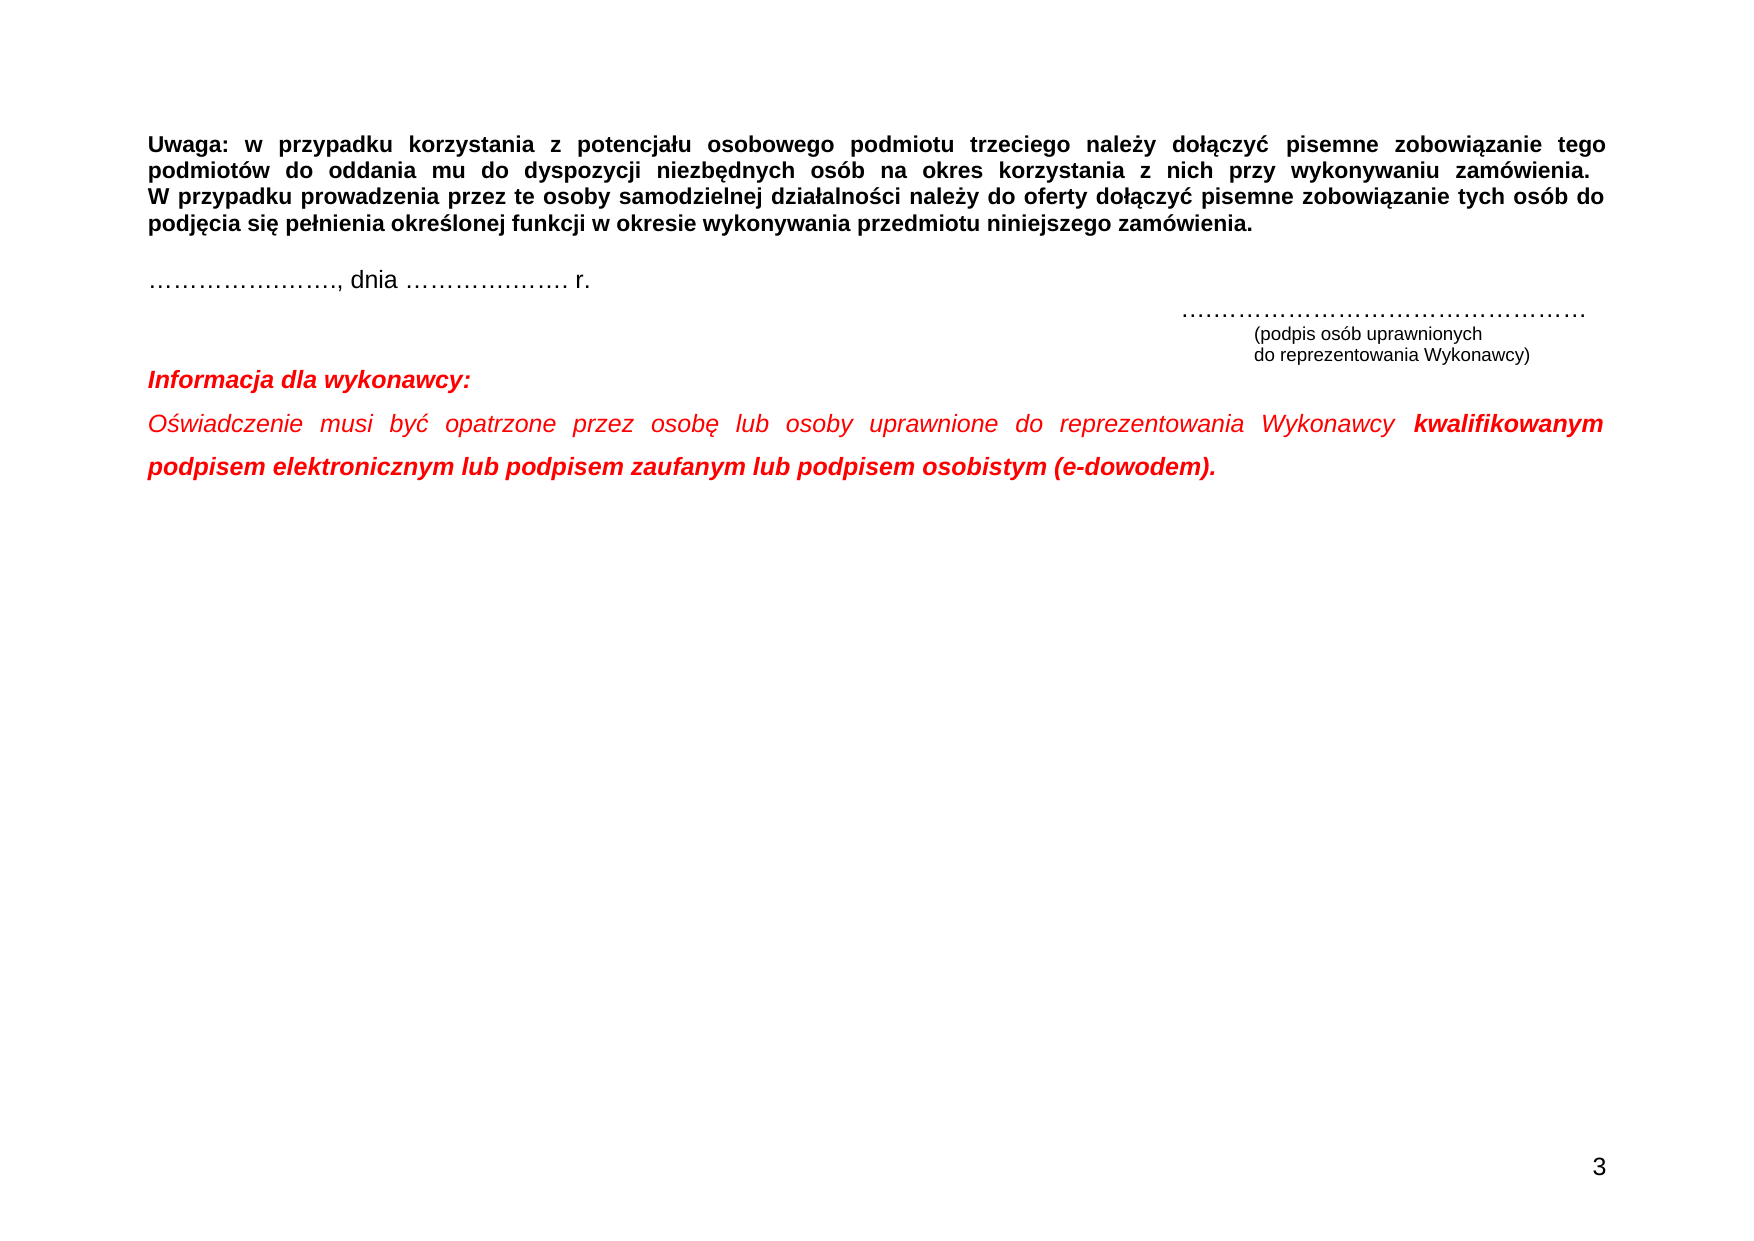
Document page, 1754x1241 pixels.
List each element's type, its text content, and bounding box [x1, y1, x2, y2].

text ….……………………………………… [1122, 293, 1606, 322]
text …………….……., dnia ………….……. r. [148, 265, 1606, 293]
text (podpis osób uprawnionych [1254, 322, 1606, 344]
text Uwaga: w przypadku korzystania z potencjału osobowego podmiotu trzeciego należy dołączyć pisemne zobowiązanie tego podmiotów do oddania mu do dyspozycji niezbędnych osób na okres korzystania z nich przy wykonywaniu zamówienia. W przypadku prowadzenia przez te osoby samodzielnej działalności należy do oferty dołączyć pisemne zobowiązanie tych osób do podjęcia się pełnienia określonej funkcji w okresie wykonywania przedmiotu niniejszego zamówienia. [148, 131, 1606, 236]
text do reprezentowania Wykonawcy) [1254, 344, 1606, 365]
text Oświadczenie musi być opatrzone przez osobę lub osoby uprawnione do reprezentowania Wykonawcy kwalifikowanym podpisem elektronicznym lub podpisem zaufanym lub podpisem osobistym (e-dowodem). [148, 408, 1606, 480]
text Informacja dla wykonawcy: [148, 365, 1606, 394]
